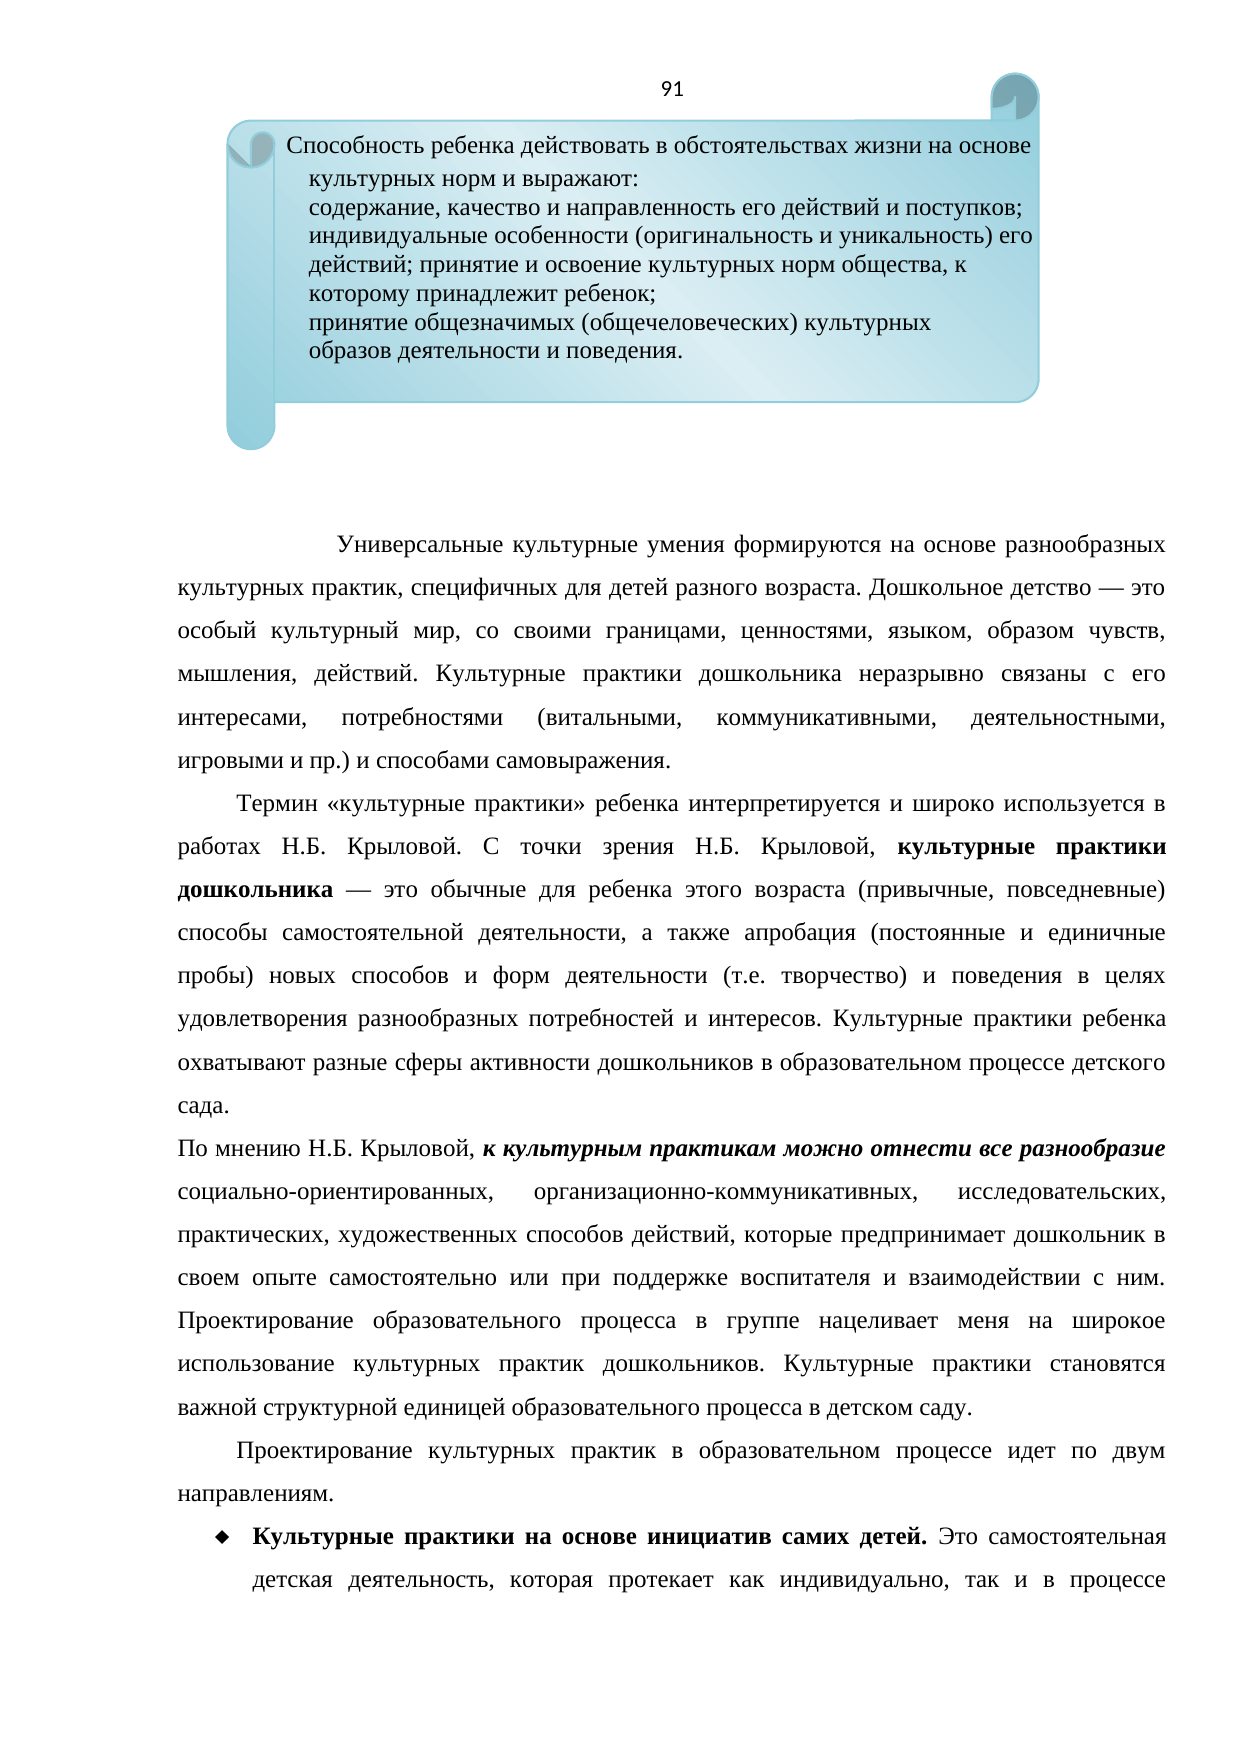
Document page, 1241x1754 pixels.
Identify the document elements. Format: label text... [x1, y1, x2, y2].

text По мнению Н.Б. Крыловой, к культурным практикам можно отнести все разнообразие социально-ориентированных, организационно-коммуникативных, исследовательских, практических, художественных способов действий, которые предпринимает дошкольник в своем опыте самостоятельно или при поддержке воспитателя и взаимодействии с ним. Проектирование образовательного процесса в группе нацеливает меня на широкое использование культурных практик дошкольников. Культурные практики становятся важной структурной единицей образовательного процесса в детском саду. [177, 1133, 1167, 1420]
text культурных норм и выражают: [177, 163, 1167, 192]
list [215, 1521, 1167, 1593]
text действий; принятие и освоение культурных норм общества, к [177, 249, 1167, 278]
text Термин «культурные практики» ребенка интерпретируется и широко используется в работах Н.Б. Крыловой. С точки зрения Н.Б. Крыловой, культурные практики дошкольника — это обычные для ребенка этого возраста (привычные, повседневные) способы самостоятельной деятельности, а также апробация (постоянные и единичные пробы) новых способов и форм деятельности (т.е. творчество) и поведения в целях удовлетворения разнообразных потребностей и интересов. Культурные практики ребенка охватывают разные сферы активности дошкольников в образовательном процессе детского сада. [177, 788, 1167, 1118]
text содержание, качество и направленность его действий и поступков; [177, 192, 1167, 220]
text индивидуальные особенности (оригинальность и уникальность) его [177, 220, 1167, 249]
text принятие общезначимых (общечеловеческих) культурных [177, 307, 1167, 335]
text образов деятельности и поведения. [177, 335, 1167, 364]
text которому принадлежит ребенок; [177, 278, 1167, 307]
text Универсальные культурные умения формируются на основе разнообразных культурных практик, специфичных для детей разного возраста. Дошкольное детство — это особый культурный мир, со своими границами, ценностями, языком, образом чувств, мышления, действий. Культурные практики дошкольника неразрывно связаны с его интересами, потребностями (витальными, коммуникативными, деятельностными, игровыми и пр.) и способами самовыражения. [177, 529, 1167, 773]
text Проектирование культурных практик в образовательном процессе идет по двум направлениям. [177, 1435, 1167, 1507]
text Способность ребенка действовать в обстоятельствах жизни на основе [177, 130, 1167, 158]
